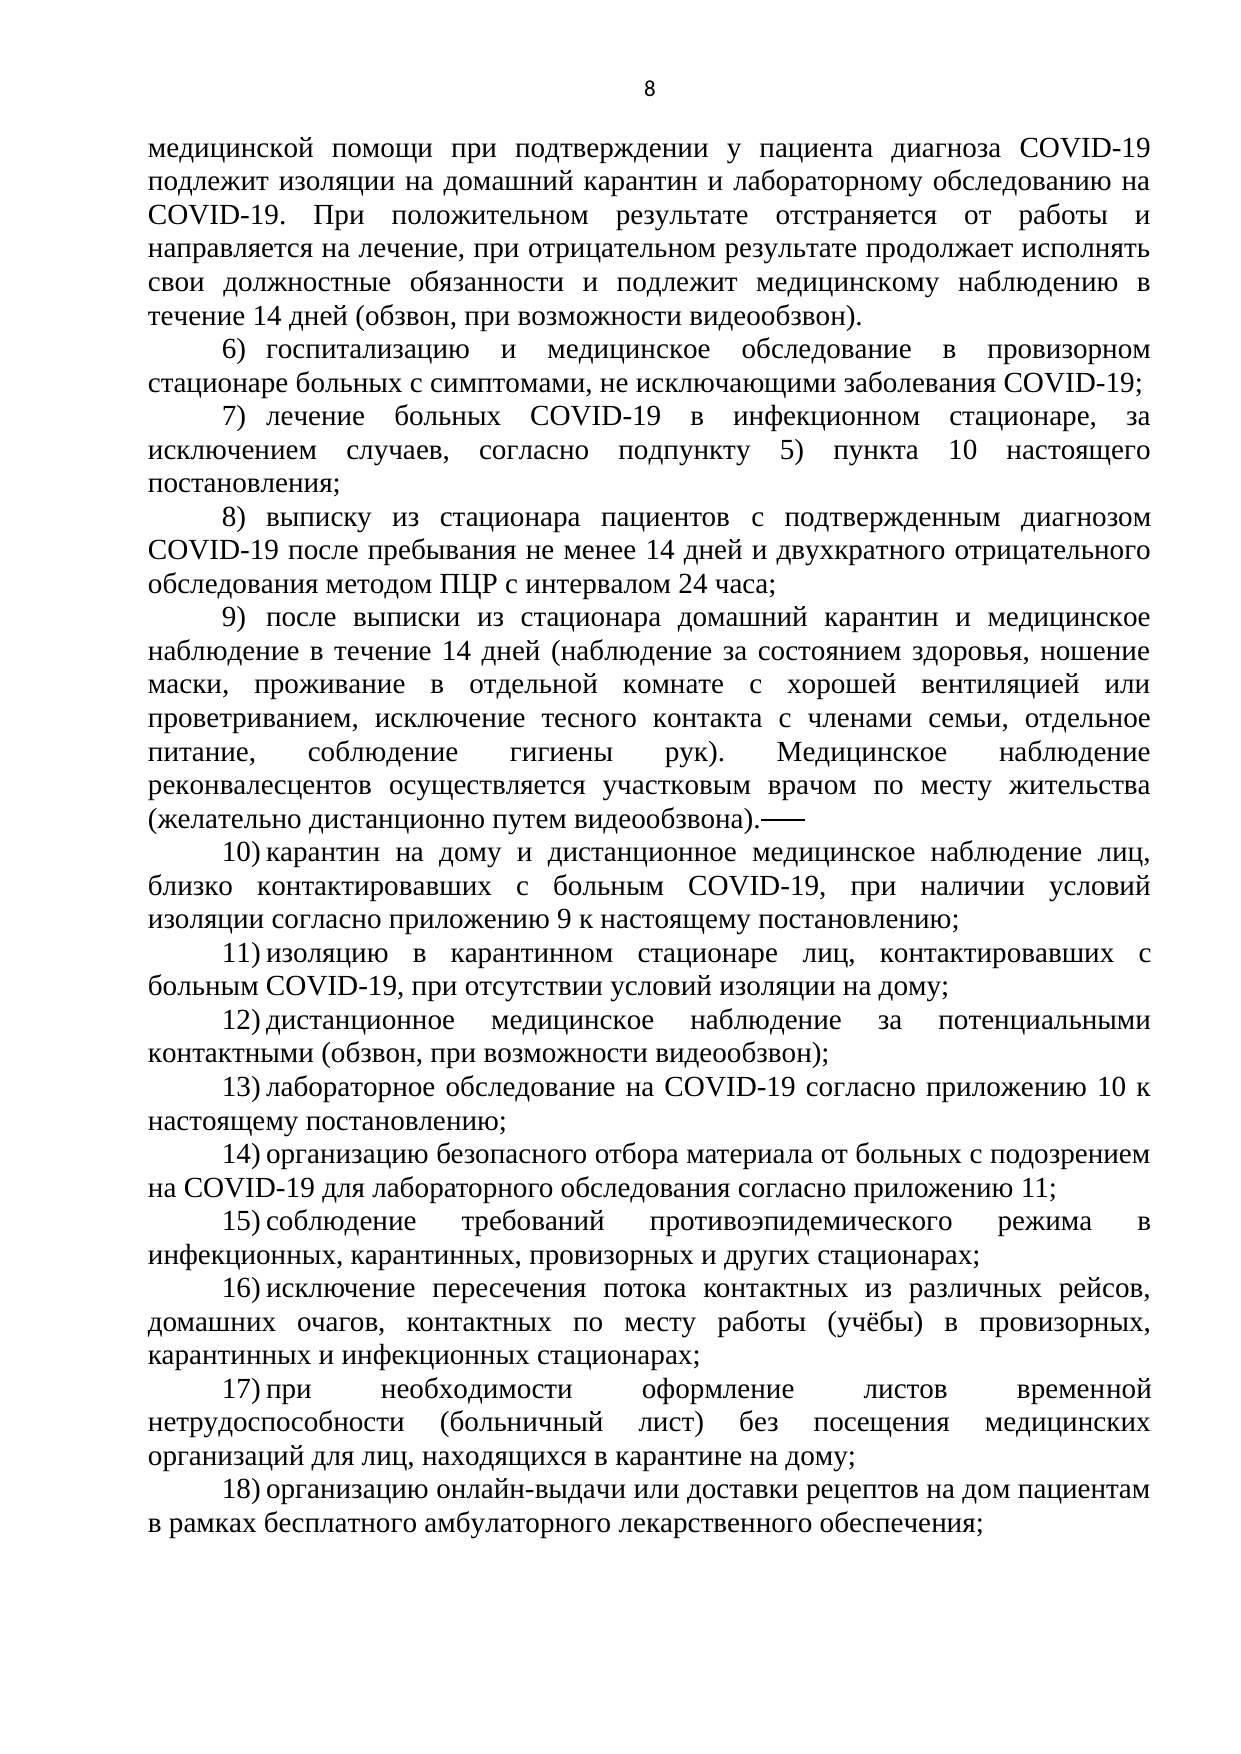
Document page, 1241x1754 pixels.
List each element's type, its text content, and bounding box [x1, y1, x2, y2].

list соблюдение требований противоэпидемического режима в инфекционных, карантинных, провизорных и других стационарах; [148, 1203, 1152, 1270]
list карантин на дому и дистанционное медицинское наблюдение лиц, близко контактировавших с больным COVID-19, при наличии условий изоляции согласно приложению 9 к настоящему постановлению; [148, 834, 1152, 935]
list организацию онлайн-выдачи или доставки рецептов на дом пациентам в рамках бесплатного амбулаторного лекарственного обеспечения; [148, 1472, 1152, 1539]
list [148, 130, 1152, 331]
list при необходимости оформление листов временной нетрудоспособности (больничный лист) без посещения медицинских организаций для лиц, находящихся в карантине на дому; [148, 1371, 1152, 1472]
list лабораторное обследование на COVID-19 согласно приложению 10 к настоящему постановлению; [148, 1069, 1152, 1136]
list госпитализацию и медицинское обследование в провизорном стационаре больных с симптомами, не исключающими заболевания COVID-19; [148, 331, 1152, 398]
list после выписки из стационара домашний карантин и медицинское наблюдение в течение 14 дней (наблюдение за состоянием здоровья, ношение маски, проживание в отдельной комнате с хорошей вентиляцией или проветриванием, исключение тесного контакта с членами семьи, отдельное питание, соблюдение гигиены рук). Медицинское наблюдение реконвалесцентов осуществляется участковым врачом по месту жительства (желательно дистанционно путем видеообзвона). [148, 599, 1152, 834]
list выписку из стационара пациентов с подтвержденным диагнозом COVID-19 после пребывания не менее 14 дней и двухкратного отрицательного обследования методом ПЦР с интервалом 24 часа; [148, 499, 1152, 599]
list изоляцию в карантинном стационаре лиц, контактировавших с больным COVID-19, при отсутствии условий изоляции на дому; [148, 935, 1152, 1002]
list дистанционное медицинское наблюдение за потенциальными контактными (обзвон, при возможности видеообзвон); [148, 1002, 1152, 1069]
list исключение пересечения потока контактных из различных рейсов, домашних очагов, контактных по месту работы (учёбы) в провизорных, карантинных и инфекционных стационарах; [148, 1270, 1152, 1371]
list организацию безопасного отбора материала от больных с подозрением на COVID-19 для лабораторного обследования согласно приложению 11; [148, 1136, 1152, 1203]
list лечение больных COVID-19 в инфекционном стационаре, за исключением случаев, согласно подпункту 5) пункта 10 настоящего постановления; [148, 398, 1152, 499]
